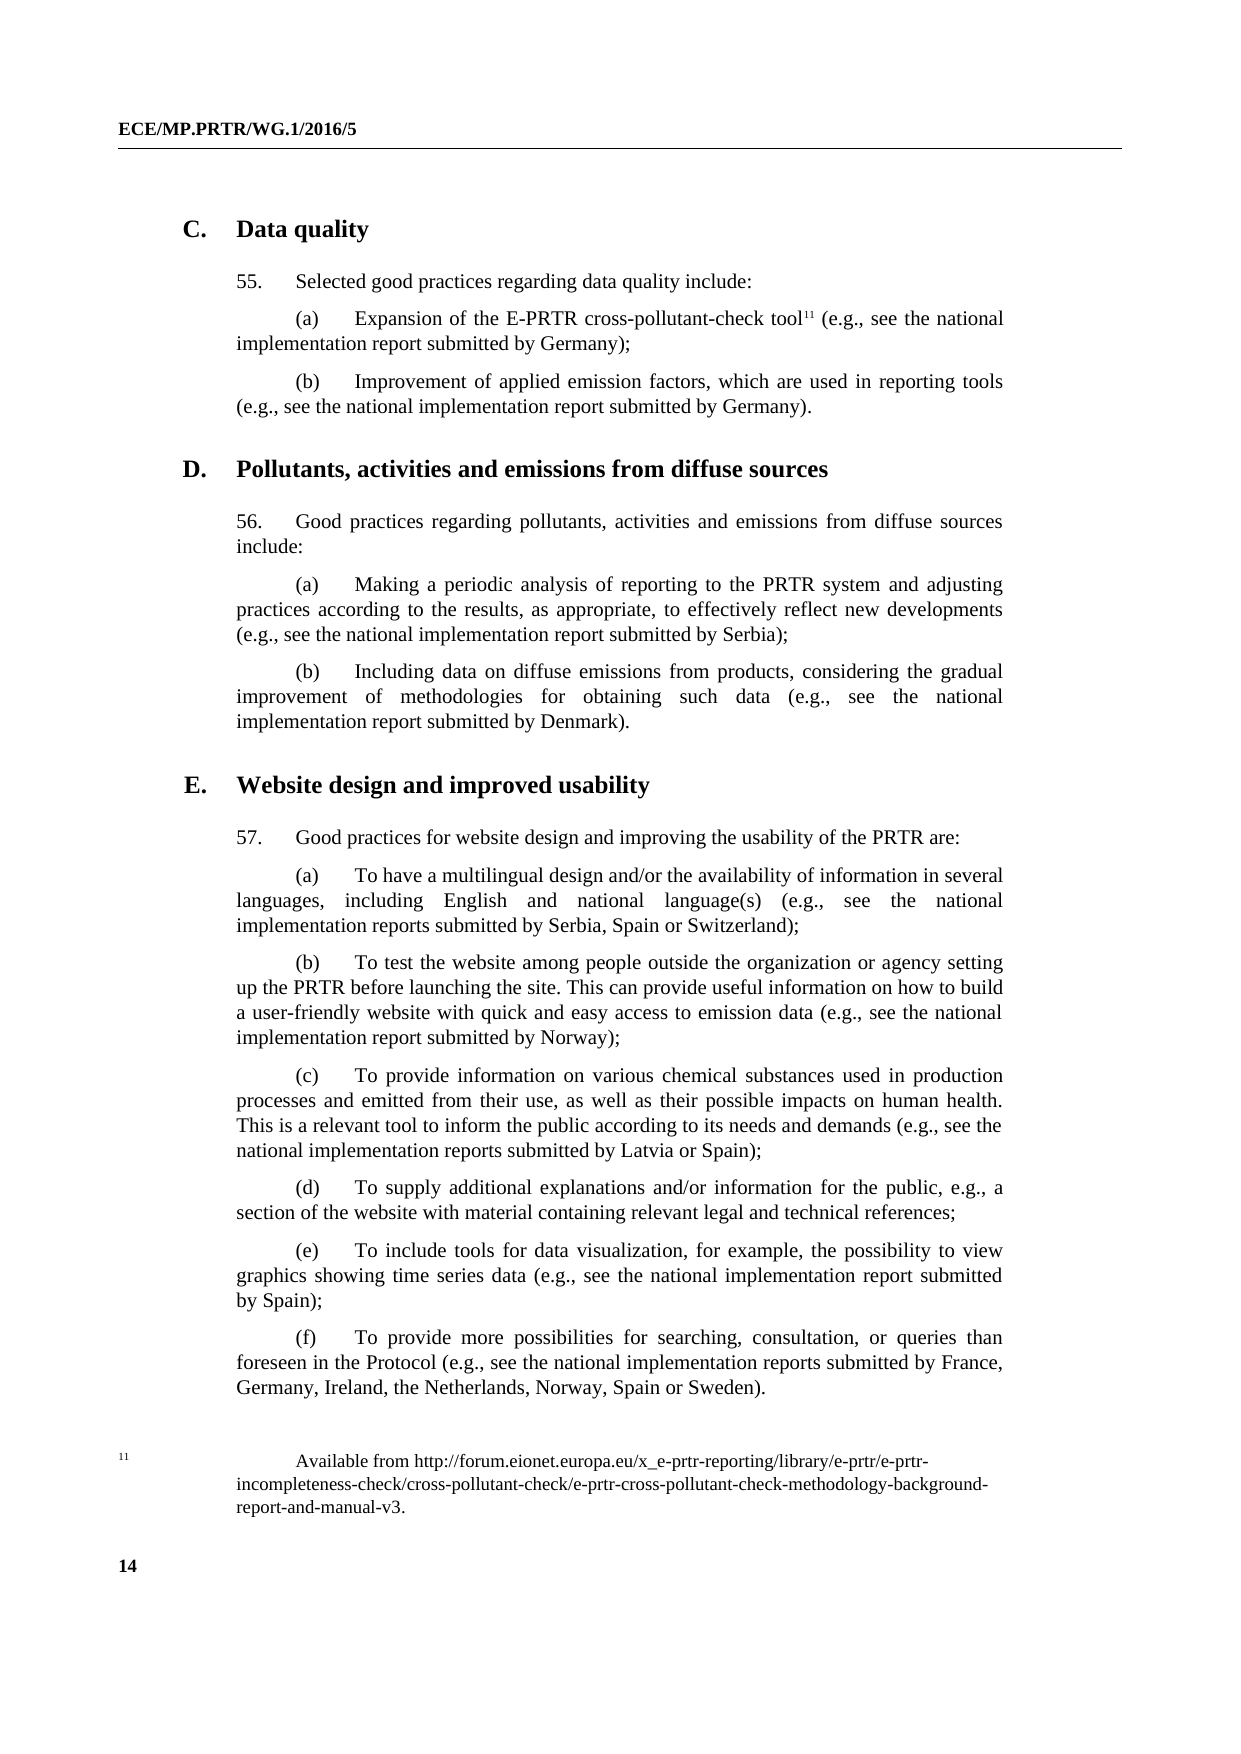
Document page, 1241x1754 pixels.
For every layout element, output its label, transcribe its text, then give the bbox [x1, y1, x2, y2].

text C. Data quality [118, 215, 1004, 243]
text (d) To supply additional explanations and/or information for the public, e.g., a section of the website with material containing relevant legal and technical references; [236, 1174, 1004, 1224]
text D. Pollutants, activities and emissions from diffuse sources [118, 455, 1004, 483]
text (a) To have a multilingual design and/or the availability of information in several languages, including English and national language(s) (e.g., see the national implementation reports submitted by Serbia, Spain or Switzerland); [236, 862, 1004, 937]
text (c) To provide information on various chemical substances used in production processes and emitted from their use, as well as their possible impacts on human health. This is a relevant tool to inform the public according to its needs and demands (e.g., see the national implementation reports submitted by Latvia or Spain); [236, 1062, 1004, 1162]
text (a) Making a periodic analysis of reporting to the PRTR system and adjusting practices according to the results, as appropriate, to effectively reflect new developments (e.g., see the national implementation report submitted by Serbia); [236, 571, 1004, 646]
text (a) Expansion of the E-PRTR cross-pollutant-check tool (e.g., see the national implementation report submitted by Germany); [236, 305, 1004, 355]
text (f) To provide more possibilities for searching, consultation, or queries than foreseen in the Protocol (e.g., see the national implementation reports submitted by France, Germany, Ireland, the Netherlands, Norway, Spain or Sweden). [236, 1324, 1004, 1399]
text 56. Good practices regarding pollutants, activities and emissions from diffuse sources include: [236, 508, 1004, 558]
text (b) To test the website among people outside the organization or agency setting up the PRTR before launching the site. This can provide useful information on how to build a user-friendly website with quick and easy access to emission data (e.g., see the national implementation report submitted by Norway); [236, 949, 1004, 1049]
text 55. Selected good practices regarding data quality include: [236, 268, 1004, 293]
text E. Website design and improved usability [118, 771, 1004, 799]
text (b) Improvement of applied emission factors, which are used in reporting tools (e.g., see the national implementation report submitted by Germany). [236, 368, 1004, 418]
text (e) To include tools for data visualization, for example, the possibility to view graphics showing time series data (e.g., see the national implementation report submitted by Spain); [236, 1237, 1004, 1312]
text (b) Including data on diffuse emissions from products, considering the gradual improvement of methodologies for obtaining such data (e.g., see the national implementation report submitted by Denmark). [236, 658, 1004, 733]
text 57. Good practices for website design and improving the usability of the PRTR are: [236, 824, 1004, 849]
